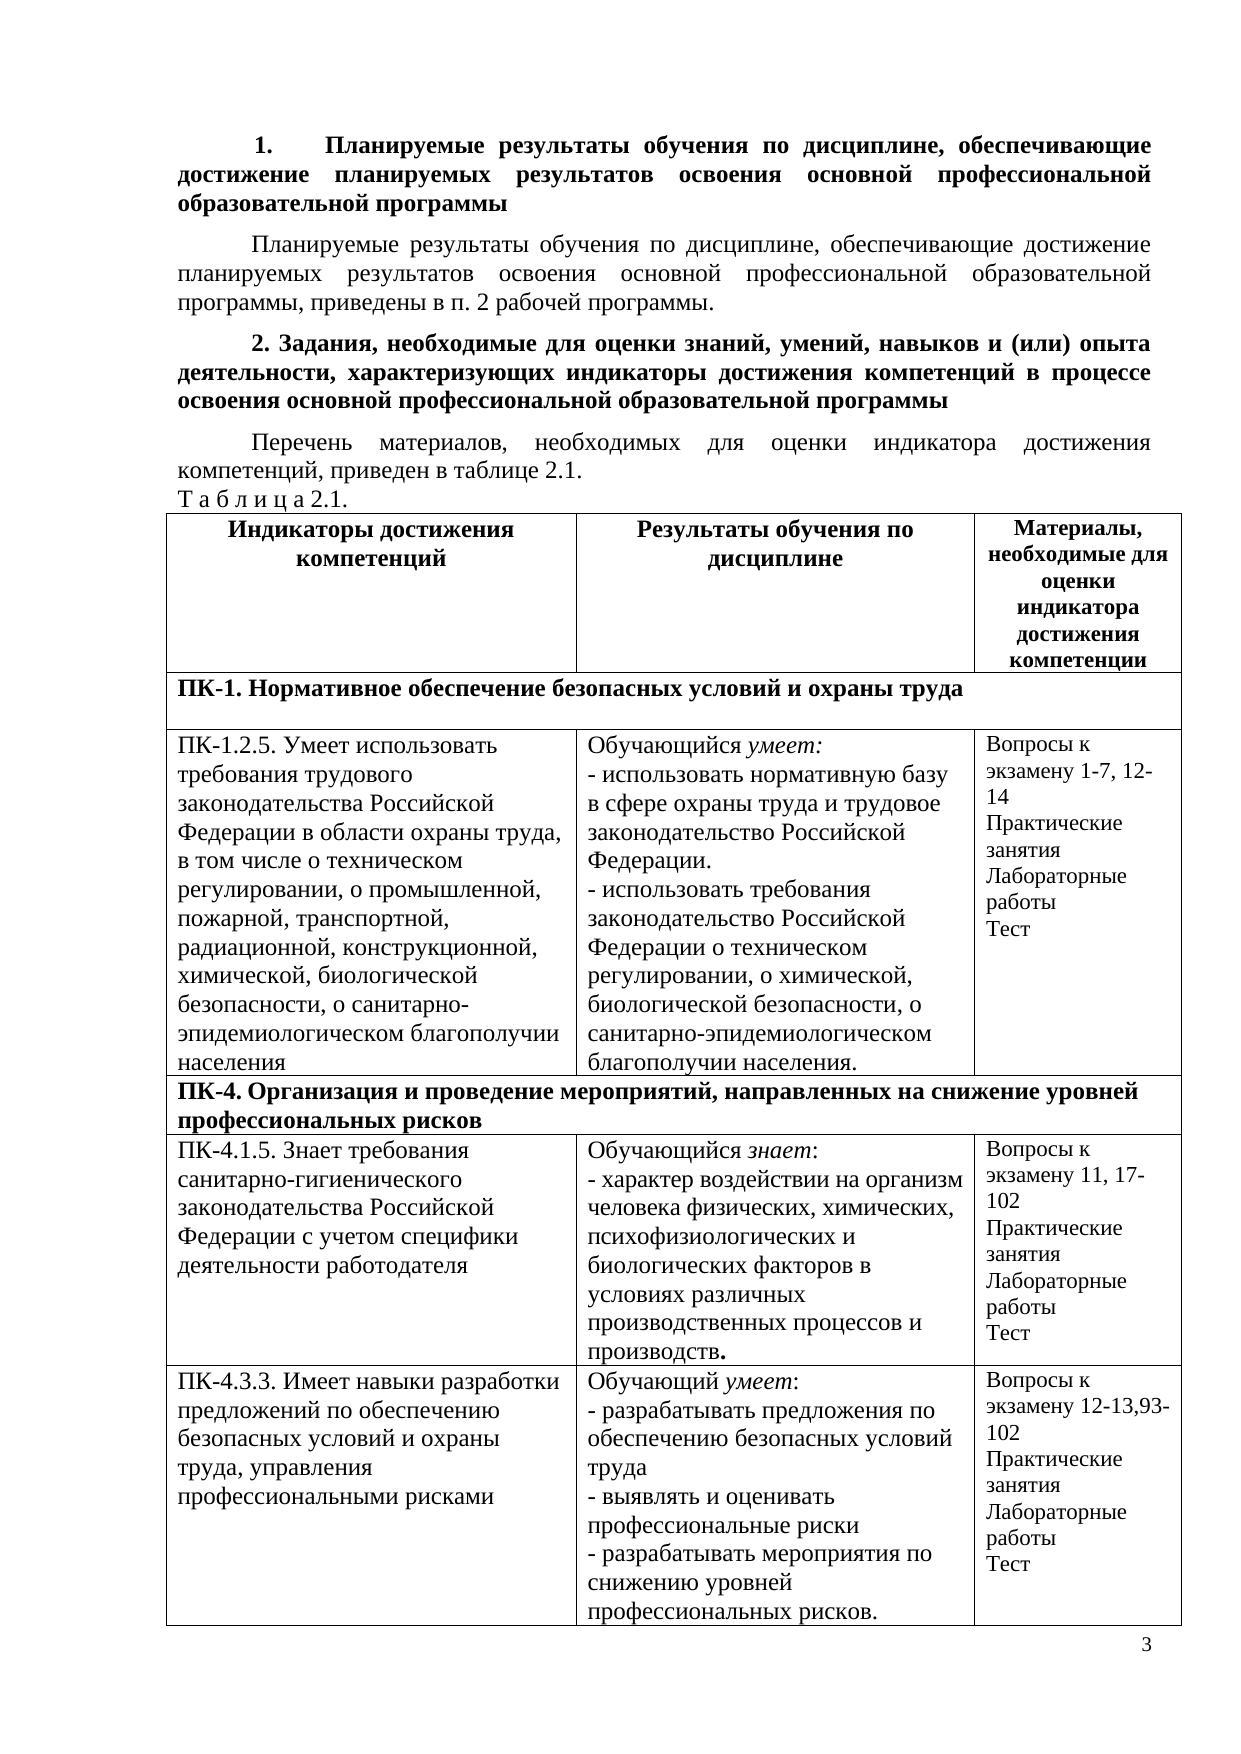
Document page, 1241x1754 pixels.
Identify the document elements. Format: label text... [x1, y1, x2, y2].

table_header Материалы, необходимые для оценки индикатора достижения компетенции [975, 514, 1181, 672]
text 2. Задания, необходимые для оценки знаний, умений, навыков и (или) опыта деятельности, характеризующих индикаторы достижения компетенций в процессе освоения основной профессиональной образовательной программы [177, 328, 1152, 414]
table_cell Вопросы к экзамену 12-13,93-102 Практические занятия Лабораторные работы Тест [975, 1366, 1181, 1625]
text Перечень материалов, необходимых для оценки индикатора достижения компетенций, приведен в таблице 2.1. [177, 427, 1152, 484]
table_cell ПК-1.2.5. Умеет использовать требования трудового законодательства Российской Федерации в области охраны труда, в том числе о техническом регулировании, о промышленной, пожарной, транспортной, радиационной, конструкционной, химической, биологической безопасности, о санитарно-эпидемиологическом благополучии населения [167, 730, 576, 1075]
table_header Индикаторы достижения компетенций [167, 514, 576, 672]
table_cell Обучающийся умеет: - использовать нормативную базу в сфере охраны труда и трудовое законодательство Российской Федерации. - использовать требования законодательство Российской Федерации о техническом регулировании, о химической, биологической безопасности, о санитарно-эпидемиологическом благополучии населения. [577, 730, 974, 1075]
text Планируемые результаты обучения по дисциплине, обеспечивающие достижение планируемых результатов освоения основной профессиональной образовательной программы, приведены в п. 2 рабочей программы. [177, 229, 1152, 316]
table_cell Обучающийся знает: - характер воздействии на организм человека физических, химических, психофизиологических и биологических факторов в условиях различных производственных процессов и производств. [577, 1135, 974, 1365]
table_cell ПК-4. Организация и проведение мероприятий, направленных на снижение уровней профессиональных рисков [167, 1076, 1181, 1134]
table_cell Обучающий умеет: - разрабатывать предложения по обеспечению безопасных условий труда - выявлять и оценивать профессиональные риски - разрабатывать мероприятия по снижению уровней профессиональных рисков. [577, 1366, 974, 1625]
table_cell ПК-4.3.3. Имеет навыки разработки предложений по обеспечению безопасных условий и охраны труда, управления профессиональными рисками [167, 1366, 576, 1625]
table_cell ПК-1. Нормативное обеспечение безопасных условий и охраны труда [167, 673, 1181, 729]
text Т а б л и ц а 2.1. [177, 484, 1152, 513]
table_header Результаты обучения по дисциплине [577, 514, 974, 672]
table_cell ПК-4.1.5. Знает требования санитарно-гигиенического законодательства Российской Федерации с учетом специфики деятельности работодателя [167, 1135, 576, 1365]
list Планируемые результаты обучения по дисциплине, обеспечивающие достижение планируемых результатов освоения основной профессиональной образовательной программы [177, 131, 1152, 217]
table_cell Вопросы к экзамену 11, 17-102 Практические занятия Лабораторные работы Тест [975, 1135, 1181, 1365]
table_cell Вопросы к экзамену 1-7, 12-14 Практические занятия Лабораторные работы Тест [975, 730, 1181, 1075]
